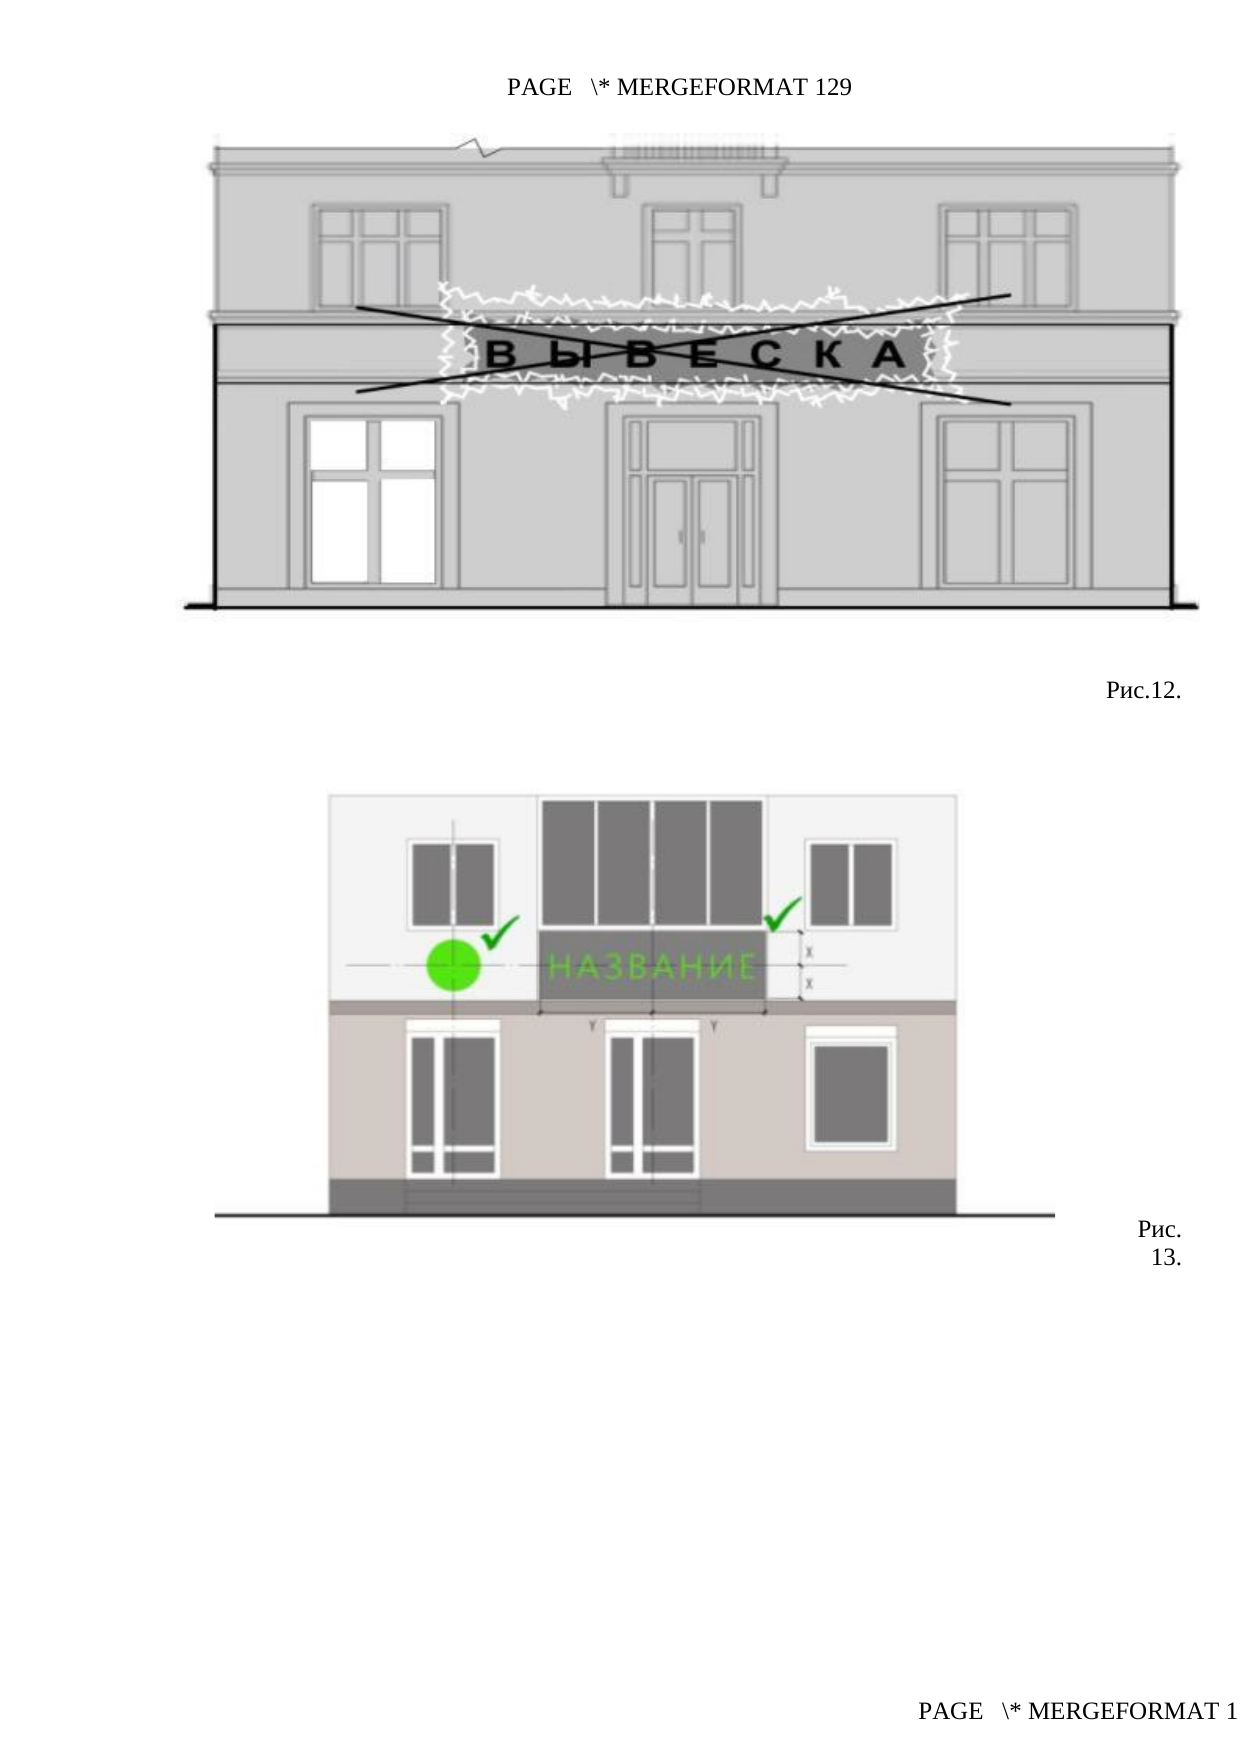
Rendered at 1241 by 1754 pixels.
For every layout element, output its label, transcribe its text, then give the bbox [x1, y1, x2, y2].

picture [214, 788, 1056, 1227]
text Рис. 13. [1137, 1215, 1182, 1271]
text Рис.12. [114, 675, 1182, 704]
picture [175, 133, 1200, 622]
